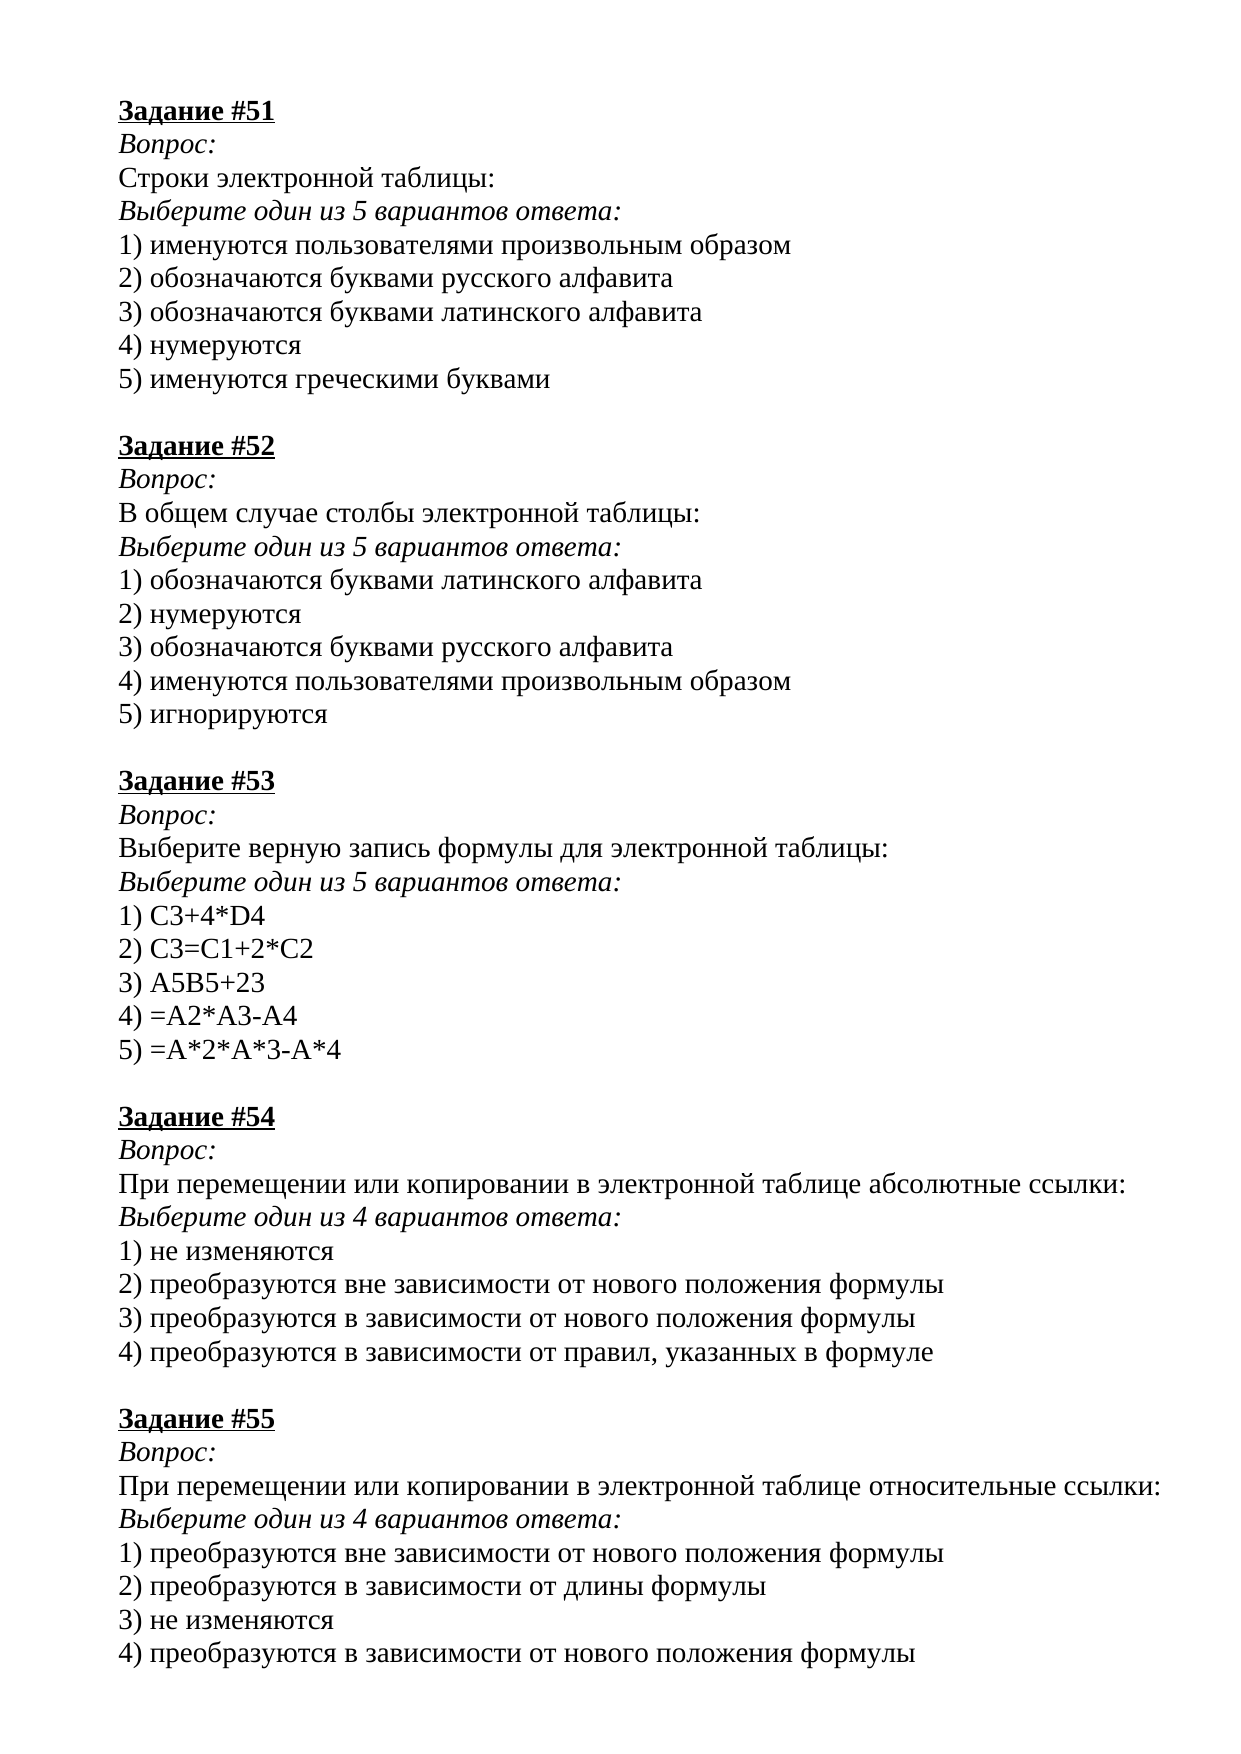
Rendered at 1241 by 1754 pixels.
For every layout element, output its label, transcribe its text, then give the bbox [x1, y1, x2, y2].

text Задание #51 [118, 93, 1181, 126]
text В общем случае столбы электронной таблицы: [118, 495, 1181, 529]
text 2) преобразуются вне зависимости от нового положения формулы [118, 1267, 1181, 1300]
text 4) именуются пользователями произвольным образом [118, 663, 1181, 696]
text 1) преобразуются вне зависимости от нового положения формулы [118, 1535, 1181, 1568]
text 4) нумеруются [118, 327, 1181, 361]
text Выберите один из 5 вариантов ответа: [118, 193, 1181, 227]
text При перемещении или копировании в электронной таблице относительные ссылки: [118, 1468, 1181, 1501]
text 2) нумеруются [118, 596, 1181, 629]
text 4) преобразуются в зависимости от правил, указанных в формуле [118, 1334, 1181, 1367]
text Выберите один из 4 вариантов ответа: [118, 1199, 1181, 1233]
text Задание #54 [118, 1099, 1181, 1132]
text Задание #53 [118, 763, 1181, 797]
text Вопрос: [118, 1434, 1181, 1468]
text 5) игнорируются [118, 696, 1181, 730]
text Выберите один из 5 вариантов ответа: [118, 529, 1181, 562]
text 3) обозначаются буквами латинского алфавита [118, 294, 1181, 327]
text Задание #55 [118, 1401, 1181, 1434]
text 2) преобразуются в зависимости от длины формулы [118, 1568, 1181, 1602]
text 5) =A*2*A*3-A*4 [118, 1032, 1181, 1065]
text Выберите один из 4 вариантов ответа: [118, 1501, 1181, 1535]
text Строки электронной таблицы: [118, 160, 1181, 193]
text 1) не изменяются [118, 1233, 1181, 1267]
text Выберите один из 5 вариантов ответа: [118, 864, 1181, 898]
text 3) не изменяются [118, 1602, 1181, 1636]
text Вопрос: [118, 126, 1181, 160]
text Задание #52 [118, 428, 1181, 462]
text 3) A5B5+23 [118, 965, 1181, 998]
text 1) C3+4*D4 [118, 898, 1181, 931]
text 4) преобразуются в зависимости от нового положения формулы [118, 1636, 1181, 1669]
text Вопрос: [118, 1132, 1181, 1166]
text 1) обозначаются буквами латинского алфавита [118, 562, 1181, 596]
text 1) именуются пользователями произвольным образом [118, 227, 1181, 260]
text При перемещении или копировании в электронной таблице абсолютные ссылки: [118, 1166, 1181, 1199]
text 5) именуются греческими буквами [118, 361, 1181, 394]
text 4) =A2*A3-A4 [118, 998, 1181, 1032]
text Вопрос: [118, 797, 1181, 831]
text 3) обозначаются буквами русского алфавита [118, 629, 1181, 663]
text 2) обозначаются буквами русского алфавита [118, 260, 1181, 294]
text Выберите верную запись формулы для электронной таблицы: [118, 831, 1181, 864]
text 2) C3=C1+2*C2 [118, 931, 1181, 965]
text 3) преобразуются в зависимости от нового положения формулы [118, 1300, 1181, 1334]
text Вопрос: [118, 462, 1181, 495]
